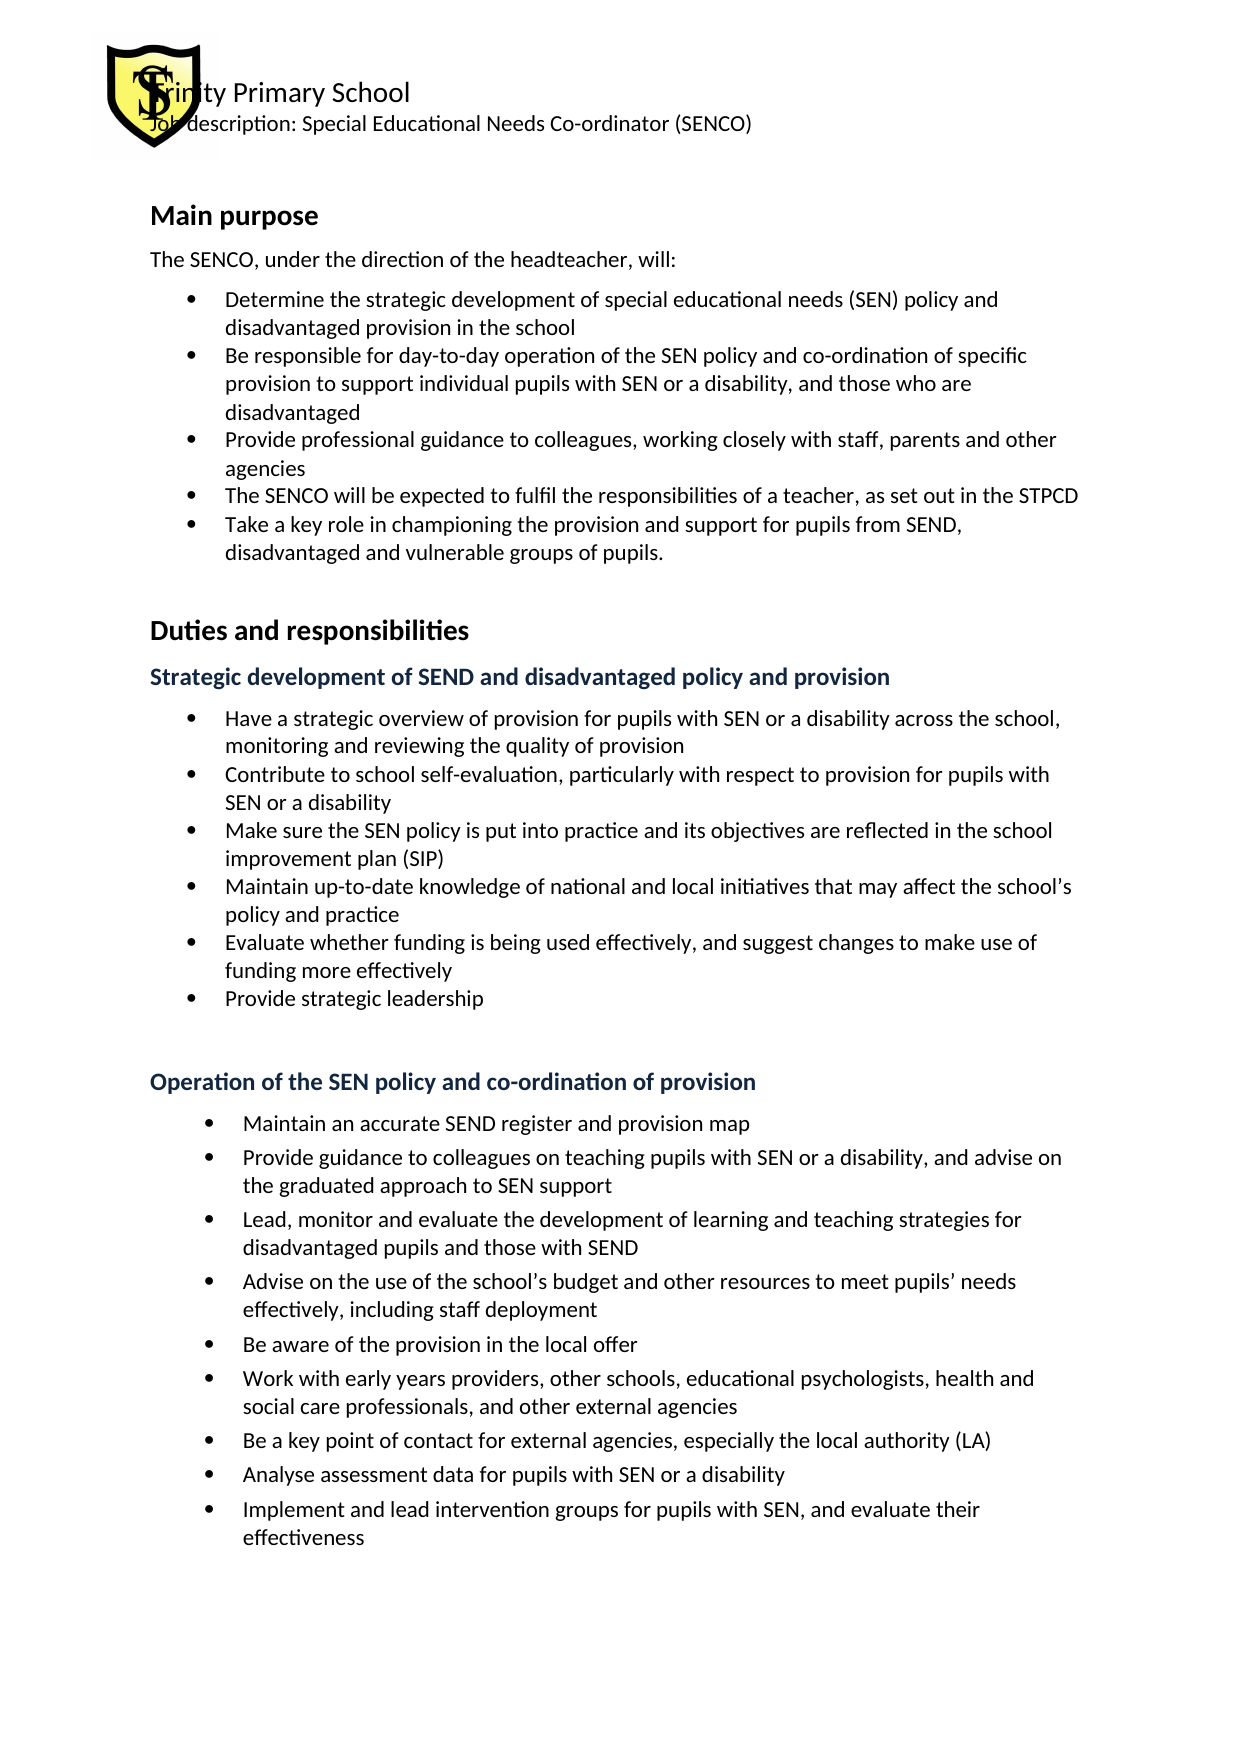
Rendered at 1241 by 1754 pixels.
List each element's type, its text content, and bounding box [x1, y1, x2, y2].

list Make sure the SEN policy is put into practice and its objectives are reflected in the school improvement plan (SIP) [187, 816, 1090, 872]
text The SENCO, under the direction of the headteacher, will: [150, 245, 1090, 273]
text Operation of the SEN policy and co-ordination of provision [150, 1066, 1090, 1096]
list Have a strategic overview of provision for pupils with SEN or a disability across the school, monitoring and reviewing the quality of provision [187, 704, 1090, 760]
list Be a key point of contact for external agencies, especially the local authority (LA) [205, 1426, 1090, 1454]
list Take a key role in championing the provision and support for pupils from SEND, disadvantaged and vulnerable groups of pupils. [187, 510, 1090, 566]
list Maintain up-to-date knowledge of national and local initiatives that may affect the school’s policy and practice [187, 872, 1090, 928]
text Main purpose [150, 197, 1090, 232]
list Advise on the use of the school’s budget and other resources to meet pupils’ needs effectively, including staff deployment [205, 1267, 1090, 1323]
list Evaluate whether funding is being used effectively, and suggest changes to make use of funding more effectively [187, 928, 1090, 984]
list Provide strategic leadership [187, 984, 1090, 1012]
text Strategic development of SEND and disadvantaged policy and provision [150, 661, 1090, 691]
list Work with early years providers, other schools, educational psychologists, health and social care professionals, and other external agencies [205, 1364, 1090, 1420]
list Analyse assessment data for pupils with SEN or a disability [205, 1461, 1090, 1489]
picture [90, 32, 219, 161]
list The SENCO will be expected to fulfil the responsibilities of a teacher, as set out in the STPCD [187, 482, 1090, 510]
list Be aware of the provision in the local offer [205, 1330, 1090, 1358]
list Provide guidance to colleagues on teaching pupils with SEN or a disability, and advise on the graduated approach to SEN support [205, 1143, 1090, 1199]
list Lead, monitor and evaluate the development of learning and teaching strategies for disadvantaged pupils and those with SEND [205, 1205, 1090, 1261]
text Duties and responsibilities [150, 612, 1090, 648]
list Be responsible for day-to-day operation of the SEN policy and co-ordination of specific provision to support individual pupils with SEN or a disability, and those who are disadvantaged [187, 342, 1090, 426]
list Maintain an accurate SEND register and provision map [205, 1109, 1090, 1137]
list Provide professional guidance to colleagues, working closely with staff, parents and other agencies [187, 426, 1090, 482]
list Determine the strategic development of special educational needs (SEN) policy and disadvantaged provision in the school [187, 286, 1090, 342]
list Contribute to school self-evaluation, particularly with respect to provision for pupils with SEN or a disability [187, 760, 1090, 816]
list Implement and lead intervention groups for pupils with SEN, and evaluate their effectiveness [205, 1495, 1090, 1551]
